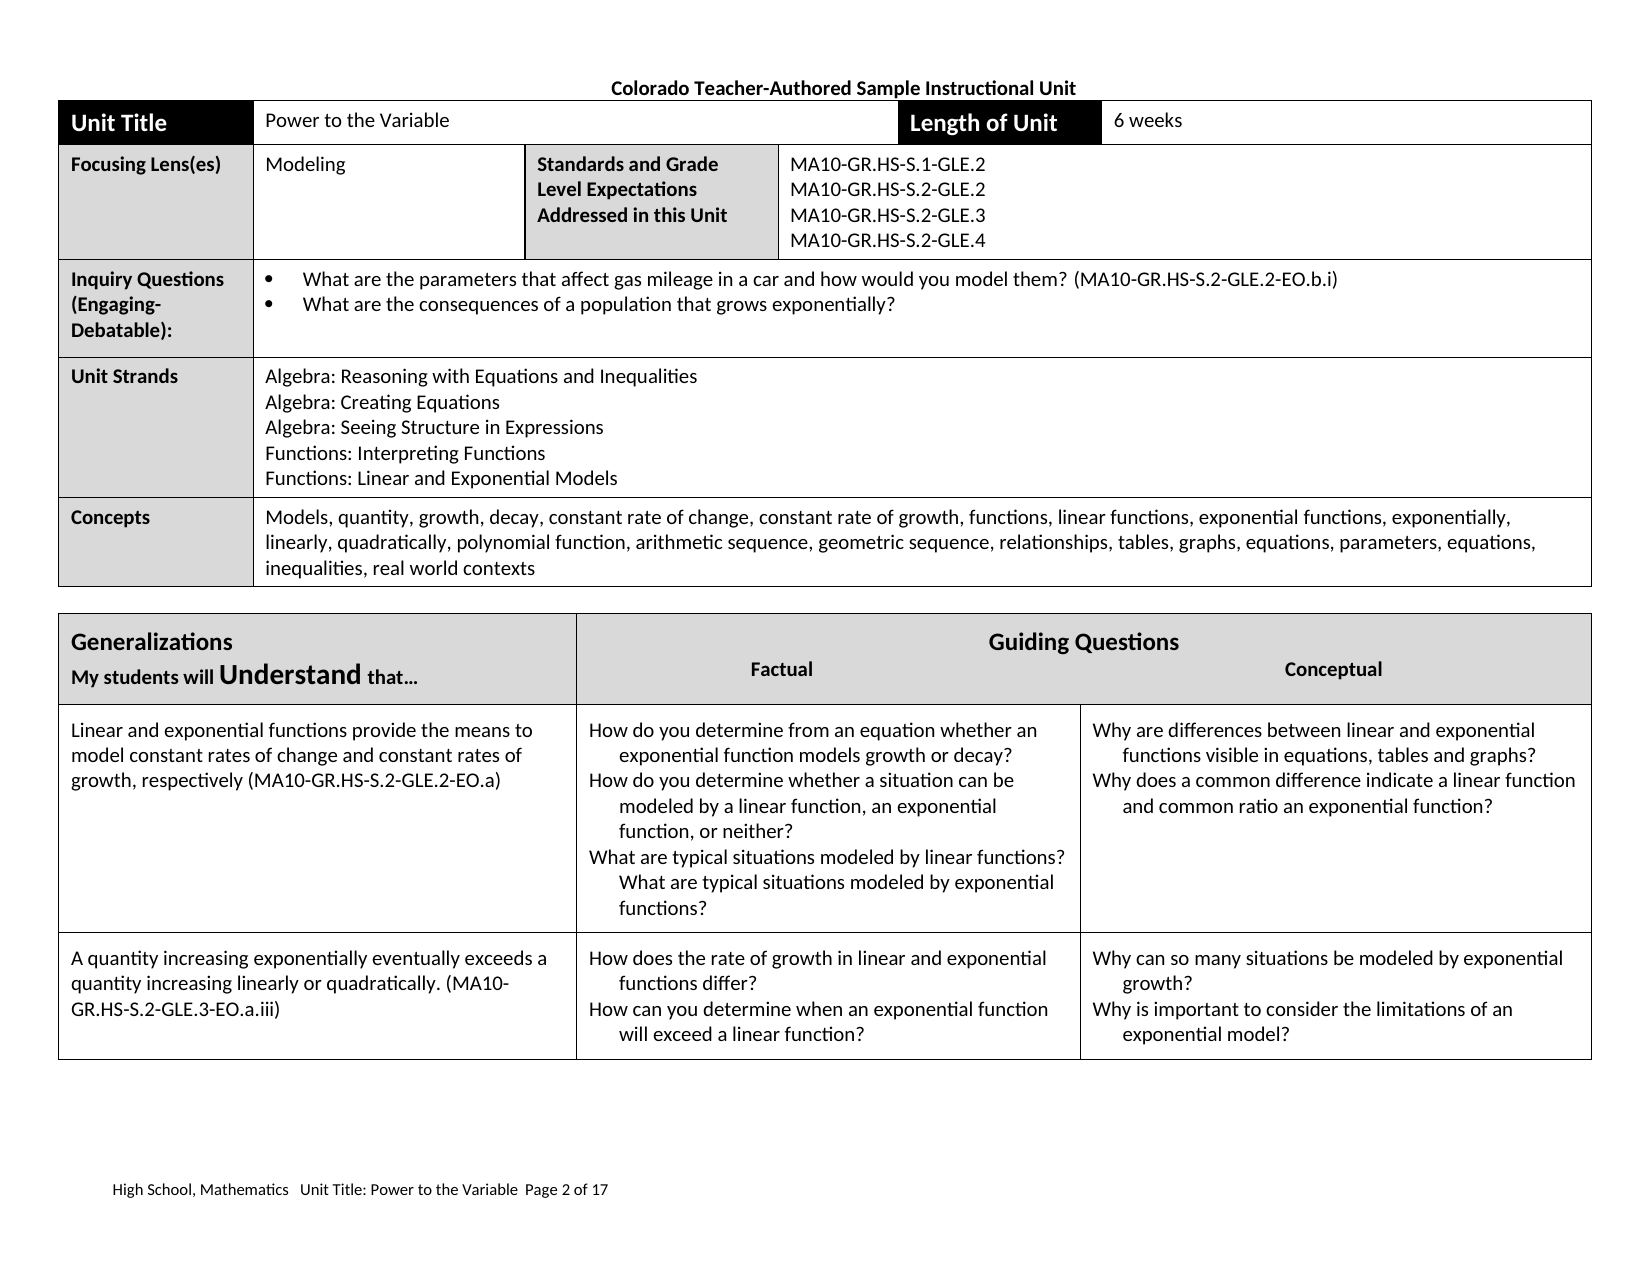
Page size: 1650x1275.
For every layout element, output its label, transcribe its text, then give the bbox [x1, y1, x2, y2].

table_header Generalizations My students will Understand that… [59, 614, 576, 704]
table_cell Models, quantity, growth, decay, constant rate of change, constant rate of growth, functions, linear functions, exponential functions, exponentially, linearly, quadratically, polynomial function, arithmetic sequence, geometric sequence, relationships, tables, graphs, equations, parameters, equations, inequalities, real world contexts [254, 498, 1591, 586]
table_cell Algebra: Reasoning with Equations and Inequalities Algebra: Creating Equations Algebra: Seeing Structure in Expressions Functions: Interpreting Functions Functions: Linear and Exponential Models [254, 358, 1591, 497]
table_cell Linear and exponential functions provide the means to model constant rates of change and constant rates of growth, respectively (MA10-GR.HS-S.2-GLE.2-EO.a) [59, 705, 576, 932]
table_cell Standards and Grade Level Expectations Addressed in this Unit [526, 145, 778, 259]
table_cell Modeling [254, 145, 524, 259]
table_cell A quantity increasing exponentially eventually exceeds a quantity increasing linearly or quadratically. (MA10-GR.HS-S.2-GLE.3-EO.a.iii) [59, 933, 576, 1059]
table_cell MA10-GR.HS-S.1-GLE.2 MA10-GR.HS-S.2-GLE.2 MA10-GR.HS-S.2-GLE.3 MA10-GR.HS-S.2-GLE.4 [779, 145, 1591, 259]
table_header Guiding Questions Factual Conceptual [577, 614, 1591, 704]
table_cell What are the parameters that affect gas mileage in a car and how would you model them? (MA10-GR.HS-S.2-GLE.2-EO.b.i) What are the consequences of a population that grows exponentially? [254, 260, 1591, 357]
table_cell Unit Strands [59, 358, 253, 497]
table_cell How does the rate of growth in linear and exponential functions differ? How can you determine when an exponential function will exceed a linear function? [577, 933, 1080, 1059]
table_cell Why are differences between linear and exponential functions visible in equations, tables and graphs? Why does a common difference indicate a linear function and common ratio an exponential function? [1081, 705, 1591, 932]
table_cell Why can so many situations be modeled by exponential growth? Why is important to consider the limitations of an exponential model? [1081, 933, 1591, 1059]
table_cell How do you determine from an equation whether an exponential function models growth or decay? How do you determine whether a situation can be modeled by a linear function, an exponential function, or neither? What are typical situations modeled by linear functions? What are typical situations modeled by exponential functions? [577, 705, 1080, 932]
table_header Power to the Variable [254, 101, 898, 144]
table_cell Focusing Lens(es) [59, 145, 253, 259]
table_header Unit Title [59, 101, 253, 144]
table_header 6 weeks [1102, 101, 1591, 144]
table_cell Concepts [59, 498, 253, 586]
table_header Length of Unit [899, 101, 1101, 144]
table_cell Inquiry Questions (Engaging- Debatable): [59, 260, 253, 357]
